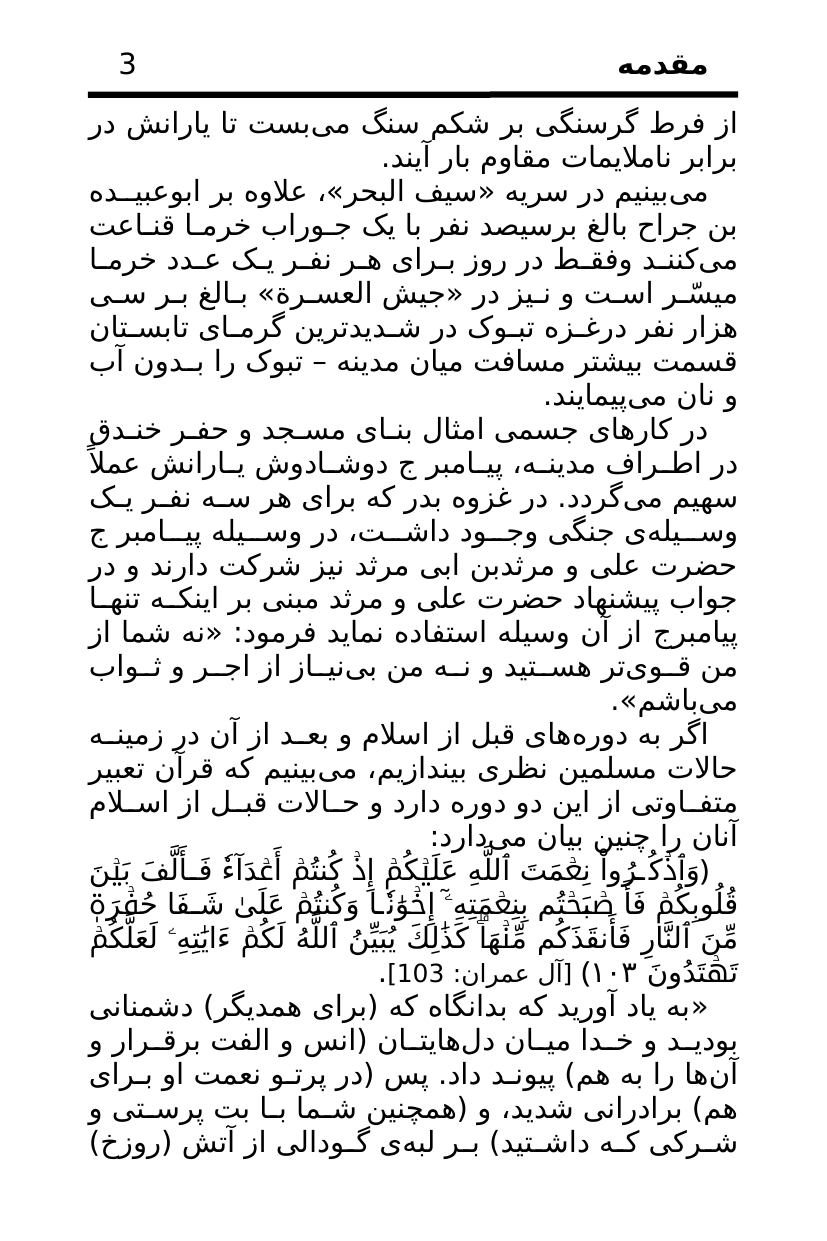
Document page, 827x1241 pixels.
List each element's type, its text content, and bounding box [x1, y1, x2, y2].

text اگر به دوره‌های قبل از اسلام و بعد از آن در زمینه حالات مسلمین نظری بیندازیم، می‌بینیم که قرآن تعبیر متفاوتی از این دو دوره دارد و حالات قبل از اسلام آنان را چنین بیان می‌دارد: [89, 718, 738, 853]
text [89, 989, 738, 1159]
text در کارهای جسمی امثال بنای مسجد و حفر خندق در اطراف مدینه، پیامبر ج دوشادوش یارانش عملاً سهیم می‌گردد. در غزوه بدر که برای هر سه نفر یک وسیله‌ی جنگی وجود داشت، در وسیله پیامبر ج حضرت علی و مرثدبن ابی مرثد نیز شرکت دارند و در جواب پیشنهاد حضرت علی و مرثد مبنی بر اینکه تنها پیامبرج از آن وسیله استفاده نماید فرمود: «نه شما از من قوی‌تر هستید و نه من بی‌نیاز از اجر و ثواب می‌باشم». [89, 412, 738, 718]
text ﴿وَٱذۡكُرُواْ نِعۡمَتَ ٱللَّهِ عَلَيۡكُمۡ إِذۡ كُنتُمۡ أَعۡدَآءٗ فَأَلَّفَ بَيۡنَ قُلُوبِكُمۡ فَأَصۡبَحۡتُم بِنِعۡمَتِهِۦٓ إِخۡوَٰنٗا وَكُنتُمۡ عَلَىٰ شَفَا حُفۡرَةٖ مِّنَ ٱلنَّارِ فَأَنقَذَكُم مِّنۡهَاۗ كَذَٰلِكَ يُبَيِّنُ ٱللَّهُ لَكُمۡ ءَايَٰتِهِۦ لَعَلَّكُمۡ تَهۡتَدُونَ ١٠٣﴾ [آل عمران: 103]. [89, 853, 738, 989]
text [89, 106, 738, 174]
text می‌بینیم در سریه «سیف البحر»، علاوه بر ابوعبیده بن جراح بالغ برسیصد نفر با یک جوراب خرما قناعت می‌کنند وفقط در روز برای هر نفر یک عدد خرما میسّر است و نیز در «جیش العسرة» بالغ بر سی هزار نفر درغزه تبوک در شدیدترین گرمای تابستان قسمت بیشتر مسافت میان مدینه – تبوک را بدون آب و نان می‌پیمایند. [89, 174, 738, 412]
